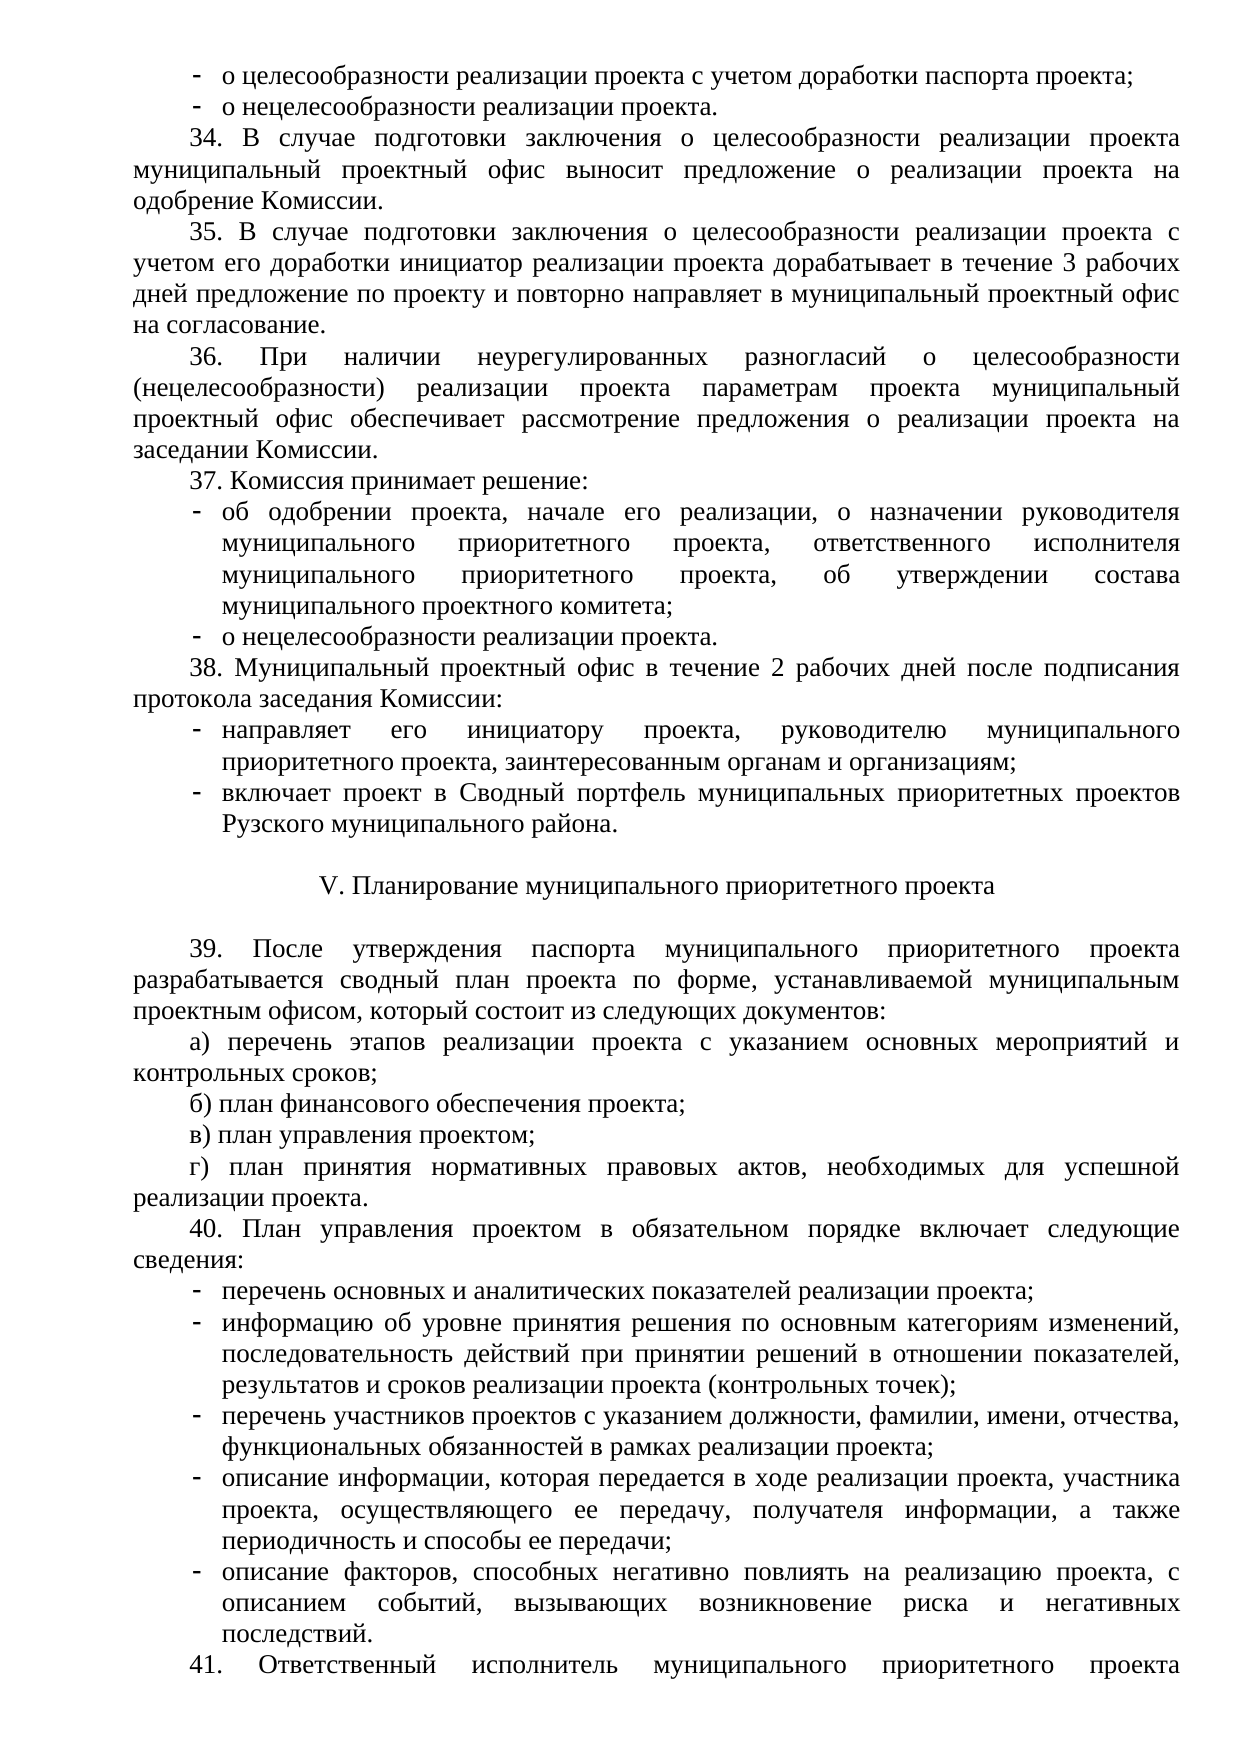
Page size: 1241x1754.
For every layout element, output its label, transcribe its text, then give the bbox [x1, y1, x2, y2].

text г) план принятия нормативных правовых актов, необходимых для успешной реализации проекта. [133, 1150, 1181, 1212]
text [133, 1649, 1181, 1680]
list о нецелесообразности реализации проекта. [192, 620, 1181, 651]
list перечень основных и аналитических показателей реализации проекта; [192, 1274, 1181, 1306]
text а) перечень этапов реализации проекта с указанием основных мероприятий и контрольных сроков; [133, 1025, 1181, 1087]
text 38. Муниципальный проектный офис в течение 2 рабочих дней после подписания протокола заседания Комиссии: [133, 651, 1181, 713]
text V. Планирование муниципального приоритетного проекта [133, 869, 1181, 901]
list о нецелесообразности реализации проекта. [192, 90, 1181, 122]
list описание факторов, способных негативно повлиять на реализацию проекта, с описанием событий, вызывающих возникновение риска и негативных последствий. [192, 1555, 1181, 1649]
text 34. В случае подготовки заключения о целесообразности реализации проекта муниципальный проектный офис выносит предложение о реализации проекта на одобрение Комиссии. [133, 122, 1181, 215]
list информацию об уровне принятия решения по основным категориям изменений, последовательность действий при принятии решений в отношении показателей, результатов и сроков реализации проекта (контрольных точек); [192, 1306, 1181, 1399]
list направляет его инициатору проекта, руководителю муниципального приоритетного проекта, заинтересованным органам и организациям; [192, 713, 1181, 776]
text б) план финансового обеспечения проекта; [133, 1087, 1181, 1119]
text 37. Комиссия принимает решение: [133, 464, 1181, 495]
list перечень участников проектов с указанием должности, фамилии, имени, отчества, функциональных обязанностей в рамках реализации проекта; [192, 1399, 1181, 1462]
text в) план управления проектом; [133, 1119, 1181, 1150]
text 39. После утверждения паспорта муниципального приоритетного проекта разрабатывается сводный план проекта по форме, устанавливаемой муниципальным проектным офисом, который состоит из следующих документов: [133, 932, 1181, 1025]
list об одобрении проекта, начале его реализации, о назначении руководителя муниципального приоритетного проекта, ответственного исполнителя муниципального приоритетного проекта, об утверждении состава муниципального проектного комитета; [192, 495, 1181, 620]
text 35. В случае подготовки заключения о целесообразности реализации проекта с учетом его доработки инициатор реализации проекта дорабатывает в течение 3 рабочих дней предложение по проекту и повторно направляет в муниципальный проектный офис на согласование. [133, 215, 1181, 339]
text 36. При наличии неурегулированных разногласий о целесообразности (нецелесообразности) реализации проекта параметрам проекта муниципальный проектный офис обеспечивает рассмотрение предложения о реализации проекта на заседании Комиссии. [133, 339, 1181, 464]
text 40. План управления проектом в обязательном порядке включает следующие сведения: [133, 1212, 1181, 1274]
list о целесообразности реализации проекта с учетом доработки паспорта проекта; [192, 59, 1181, 90]
list включает проект в Сводный портфель муниципальных приоритетных проектов Рузского муниципального района. [192, 776, 1181, 838]
list описание информации, которая передается в ходе реализации проекта, участника проекта, осуществляющего ее передачу, получателя информации, а также периодичность и способы ее передачи; [192, 1462, 1181, 1555]
